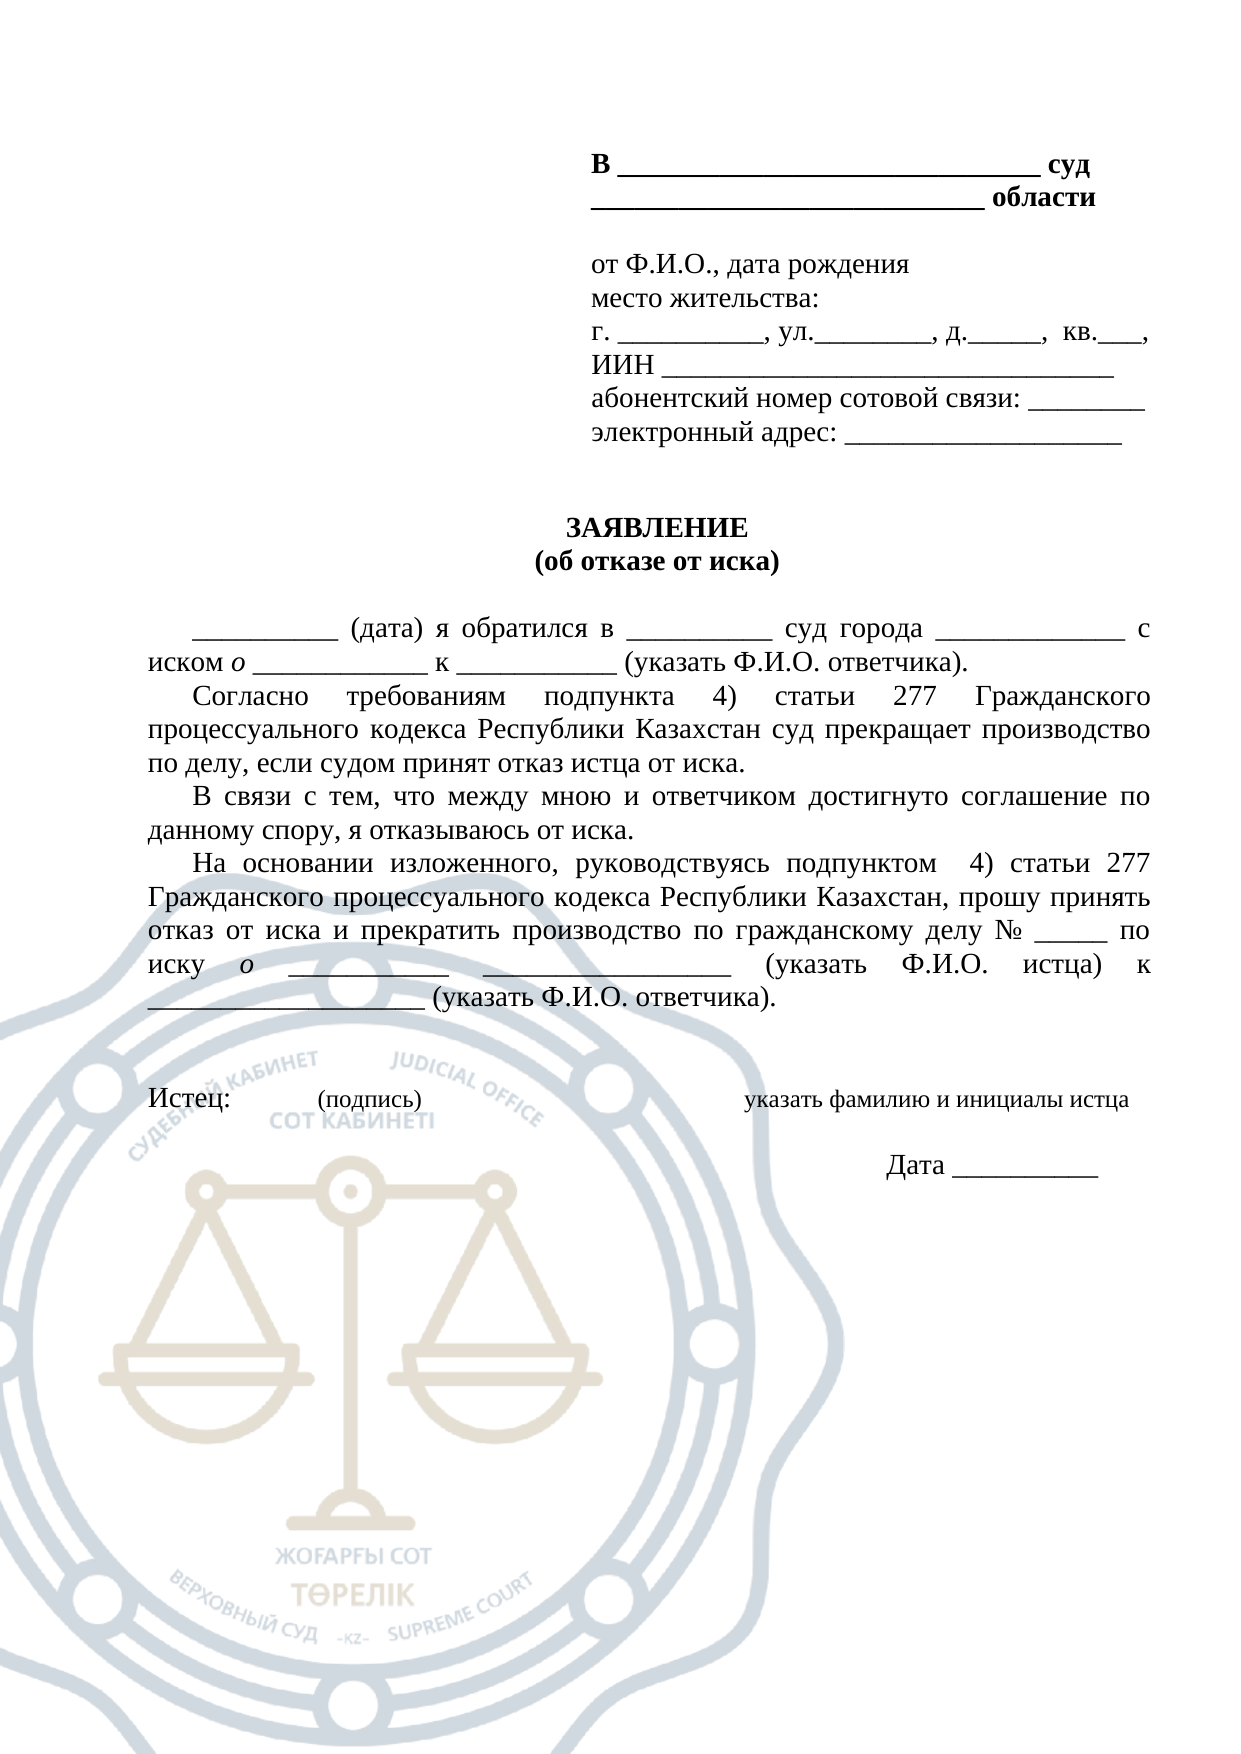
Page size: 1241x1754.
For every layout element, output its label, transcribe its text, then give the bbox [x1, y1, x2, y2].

text от Ф.И.О., дата рождения [561, 246, 1152, 280]
text ЗАЯВЛЕНИЕ [162, 510, 1152, 543]
text В _____________________________ суд [591, 146, 1152, 179]
text абонентский номер сотовой связи: ________ [591, 381, 1152, 414]
text Согласно требованиям подпункта 4) статьи 277 Гражданского процессуального кодекса Республики Казахстан суд прекращает производство по делу, если судом принят отказ истца от иска. [148, 678, 1152, 778]
text место жительства: [221, 280, 1152, 313]
list Дата __________ [259, 1147, 1152, 1181]
text В связи с тем, что между мною и ответчиком достигнуто соглашение по данному спору, я отказываюсь от иска. [148, 778, 1152, 845]
list Истец: (подпись) указать фамилию и инициалы истца [148, 1080, 1152, 1114]
text ИИН _______________________________ [591, 347, 1152, 381]
picture [0, 873, 845, 1754]
text г. __________, ул.________, д._____, кв.___, [591, 313, 1152, 347]
text электронный адрес: ___________________ [591, 414, 1152, 448]
text (об отказе от иска) [162, 543, 1152, 577]
text ___________________________ области [591, 179, 1152, 213]
text __________ (дата) я обратился в __________ суд города _____________ с иском о ____________ к ___________ (указать Ф.И.О. ответчика). [148, 611, 1152, 678]
text На основании изложенного, руководствуясь подпунктом 4) статьи 277 Гражданского процессуального кодекса Республики Казахстан, прошу принять отказ от иска и прекратить производство по гражданскому делу № _____ по иску о ___________ _________________ (указать Ф.И.О. истца) к ___________________ (указать Ф.И.О. ответчика). [148, 845, 1152, 1013]
